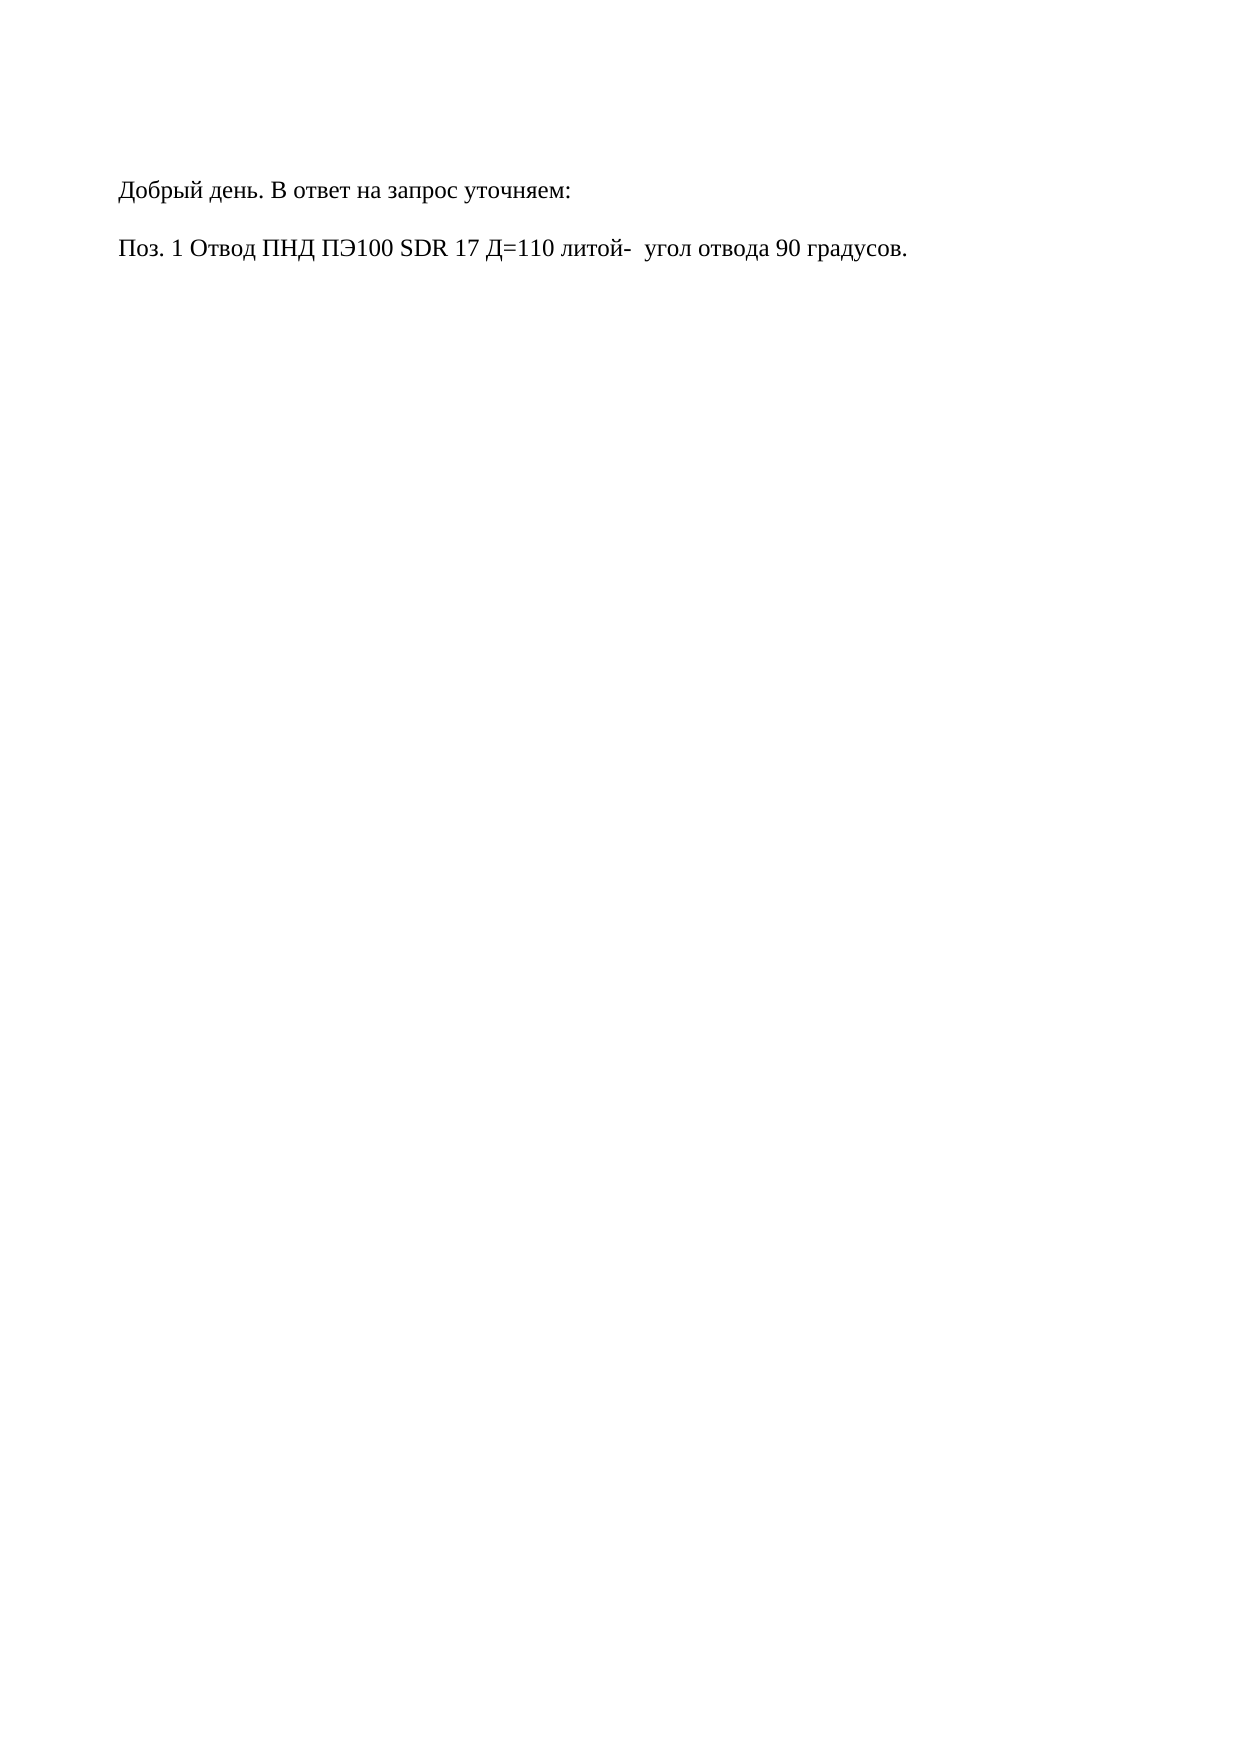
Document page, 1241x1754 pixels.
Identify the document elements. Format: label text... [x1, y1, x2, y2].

text Поз. 1 Отвод ПНД ПЭ100 SDR 17 Д=110 литой- угол отвода 90 градусов. [118, 233, 1122, 262]
text Добрый день. В ответ на запрос уточняем: [118, 176, 1122, 204]
